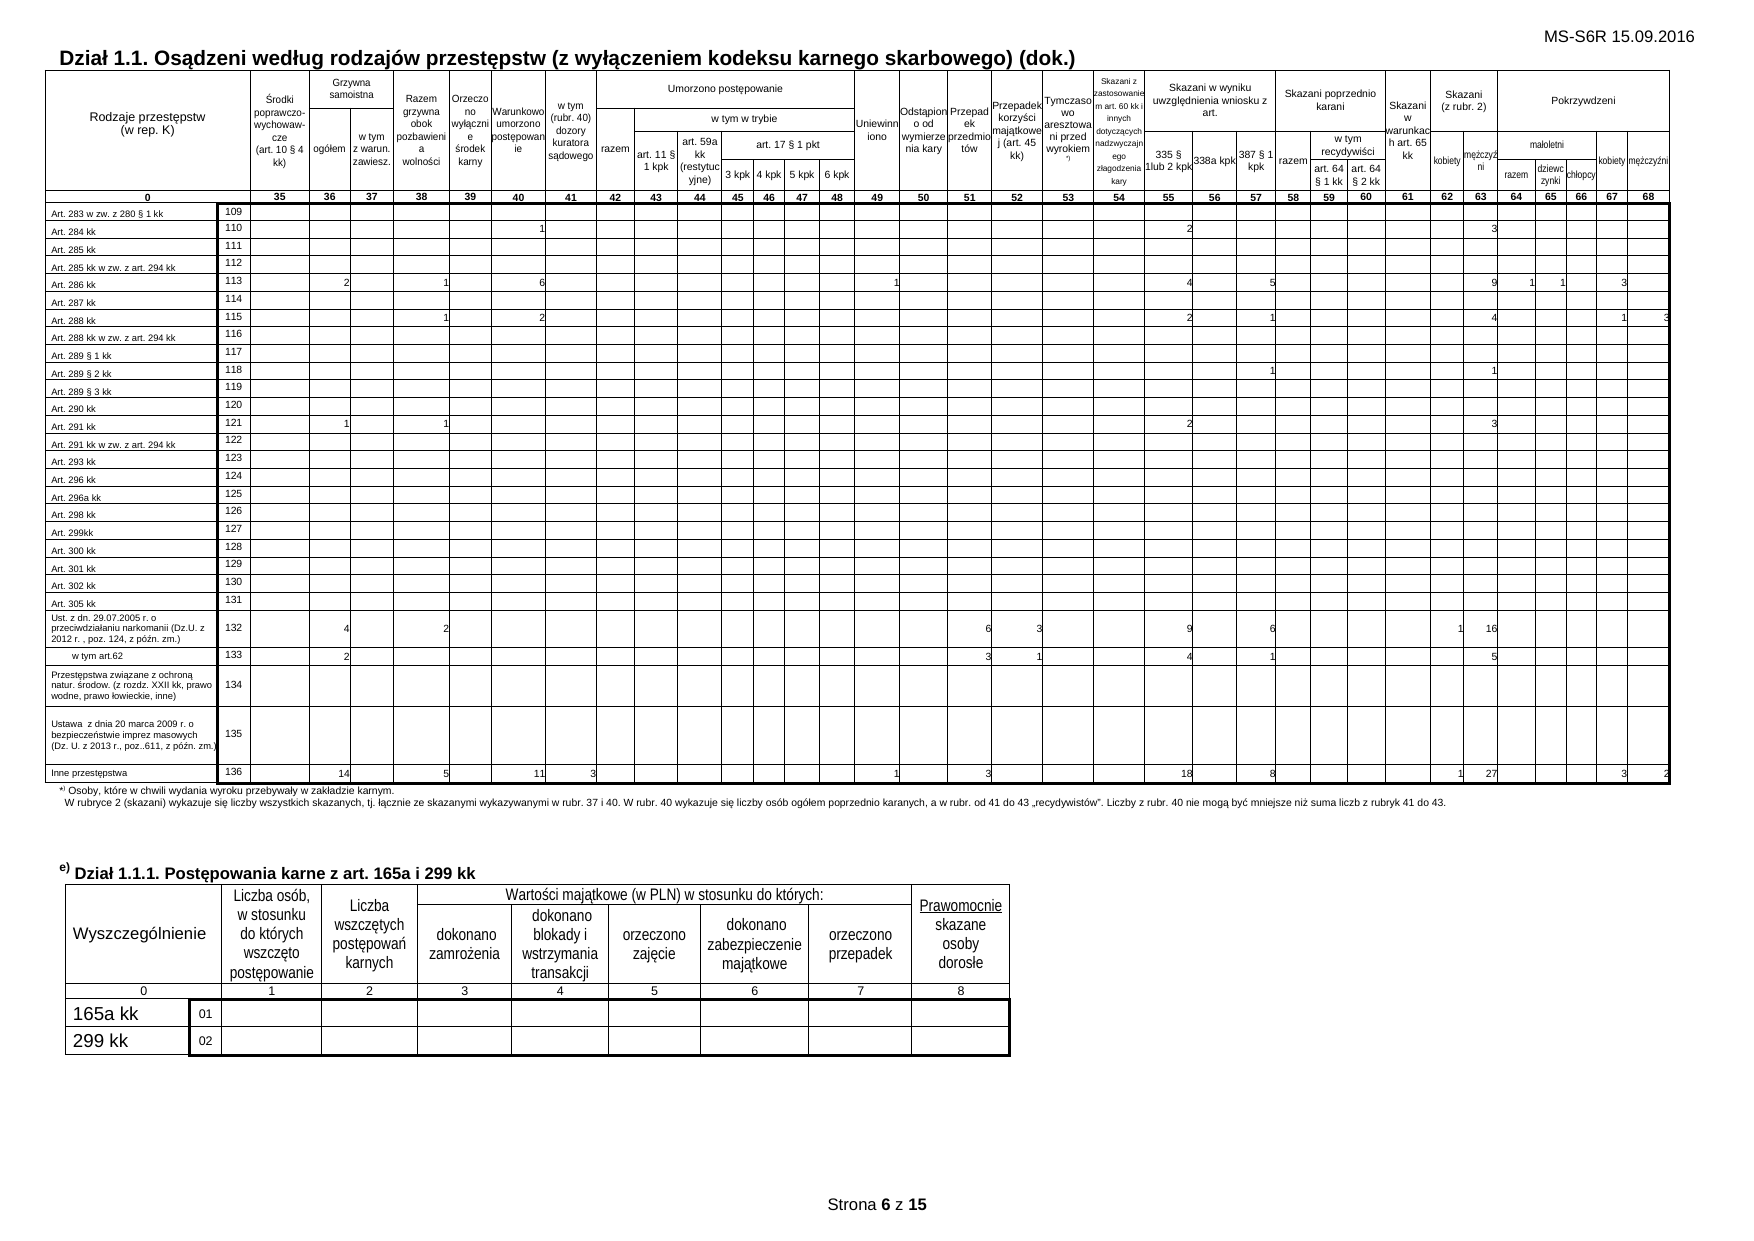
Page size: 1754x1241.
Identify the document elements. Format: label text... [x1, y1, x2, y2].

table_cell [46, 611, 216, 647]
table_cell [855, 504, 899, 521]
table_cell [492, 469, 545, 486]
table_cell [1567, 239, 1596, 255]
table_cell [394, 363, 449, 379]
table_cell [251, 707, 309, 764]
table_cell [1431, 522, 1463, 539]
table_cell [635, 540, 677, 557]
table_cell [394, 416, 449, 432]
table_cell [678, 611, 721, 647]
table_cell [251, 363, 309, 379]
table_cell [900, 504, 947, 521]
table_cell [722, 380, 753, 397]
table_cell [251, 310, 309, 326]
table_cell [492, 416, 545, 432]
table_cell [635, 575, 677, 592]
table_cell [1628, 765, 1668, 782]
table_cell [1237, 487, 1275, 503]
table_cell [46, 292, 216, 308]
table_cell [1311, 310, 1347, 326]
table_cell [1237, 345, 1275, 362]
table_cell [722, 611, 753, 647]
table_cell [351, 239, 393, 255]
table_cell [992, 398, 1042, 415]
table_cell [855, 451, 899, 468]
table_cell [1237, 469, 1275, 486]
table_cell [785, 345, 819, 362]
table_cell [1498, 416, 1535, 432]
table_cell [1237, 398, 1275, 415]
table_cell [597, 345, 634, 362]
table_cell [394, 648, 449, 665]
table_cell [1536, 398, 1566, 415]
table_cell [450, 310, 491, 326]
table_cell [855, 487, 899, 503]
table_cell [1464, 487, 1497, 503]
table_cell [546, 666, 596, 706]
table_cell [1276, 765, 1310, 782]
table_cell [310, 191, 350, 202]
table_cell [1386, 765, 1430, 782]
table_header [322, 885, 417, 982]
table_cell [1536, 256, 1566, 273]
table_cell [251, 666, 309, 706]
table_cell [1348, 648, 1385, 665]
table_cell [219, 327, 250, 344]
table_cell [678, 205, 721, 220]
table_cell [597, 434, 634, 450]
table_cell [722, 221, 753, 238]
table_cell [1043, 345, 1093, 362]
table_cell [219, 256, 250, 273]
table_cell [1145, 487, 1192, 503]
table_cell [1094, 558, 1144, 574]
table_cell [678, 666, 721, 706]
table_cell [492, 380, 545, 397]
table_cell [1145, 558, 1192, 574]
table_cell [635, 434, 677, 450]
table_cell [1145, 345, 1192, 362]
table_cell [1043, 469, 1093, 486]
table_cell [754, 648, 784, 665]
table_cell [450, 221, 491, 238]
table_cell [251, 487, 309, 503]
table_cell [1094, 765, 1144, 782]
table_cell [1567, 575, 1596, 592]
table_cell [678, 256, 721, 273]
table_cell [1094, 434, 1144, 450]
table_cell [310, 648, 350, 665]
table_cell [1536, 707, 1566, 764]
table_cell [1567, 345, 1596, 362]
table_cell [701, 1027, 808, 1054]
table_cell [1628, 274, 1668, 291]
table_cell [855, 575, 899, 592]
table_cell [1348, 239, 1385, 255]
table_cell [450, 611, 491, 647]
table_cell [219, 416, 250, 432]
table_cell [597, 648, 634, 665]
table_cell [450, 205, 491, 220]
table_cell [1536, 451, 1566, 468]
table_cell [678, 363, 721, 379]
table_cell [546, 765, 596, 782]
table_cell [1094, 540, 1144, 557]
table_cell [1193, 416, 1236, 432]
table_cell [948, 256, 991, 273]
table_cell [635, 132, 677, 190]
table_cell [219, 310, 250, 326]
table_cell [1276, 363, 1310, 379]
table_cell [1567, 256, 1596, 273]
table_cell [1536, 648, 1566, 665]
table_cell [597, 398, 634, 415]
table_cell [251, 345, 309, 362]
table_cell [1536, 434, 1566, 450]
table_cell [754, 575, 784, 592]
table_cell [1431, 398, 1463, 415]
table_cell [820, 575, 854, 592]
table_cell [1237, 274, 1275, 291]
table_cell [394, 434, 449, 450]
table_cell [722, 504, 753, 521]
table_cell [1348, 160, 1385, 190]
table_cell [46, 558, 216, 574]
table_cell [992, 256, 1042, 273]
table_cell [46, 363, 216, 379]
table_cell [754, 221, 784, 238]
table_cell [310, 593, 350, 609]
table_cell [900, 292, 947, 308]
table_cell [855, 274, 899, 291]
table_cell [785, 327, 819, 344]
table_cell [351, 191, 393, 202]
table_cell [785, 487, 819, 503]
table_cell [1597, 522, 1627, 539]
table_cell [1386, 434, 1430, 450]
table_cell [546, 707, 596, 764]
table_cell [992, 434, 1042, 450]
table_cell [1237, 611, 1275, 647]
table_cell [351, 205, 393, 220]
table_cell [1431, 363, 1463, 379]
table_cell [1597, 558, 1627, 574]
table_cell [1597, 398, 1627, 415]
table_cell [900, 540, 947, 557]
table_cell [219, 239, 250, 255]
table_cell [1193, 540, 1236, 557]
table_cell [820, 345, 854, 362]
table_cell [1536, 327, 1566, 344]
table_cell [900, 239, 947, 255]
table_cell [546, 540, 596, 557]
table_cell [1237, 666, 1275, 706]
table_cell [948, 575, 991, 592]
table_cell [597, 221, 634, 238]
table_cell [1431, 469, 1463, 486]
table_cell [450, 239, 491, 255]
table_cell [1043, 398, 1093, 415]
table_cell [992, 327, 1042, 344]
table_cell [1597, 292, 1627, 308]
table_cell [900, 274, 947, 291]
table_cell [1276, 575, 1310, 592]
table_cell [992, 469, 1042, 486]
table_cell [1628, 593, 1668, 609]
text e) Dział 1.1.1. Postępowania karne z art. 165a i 299 kk [59, 846, 1695, 884]
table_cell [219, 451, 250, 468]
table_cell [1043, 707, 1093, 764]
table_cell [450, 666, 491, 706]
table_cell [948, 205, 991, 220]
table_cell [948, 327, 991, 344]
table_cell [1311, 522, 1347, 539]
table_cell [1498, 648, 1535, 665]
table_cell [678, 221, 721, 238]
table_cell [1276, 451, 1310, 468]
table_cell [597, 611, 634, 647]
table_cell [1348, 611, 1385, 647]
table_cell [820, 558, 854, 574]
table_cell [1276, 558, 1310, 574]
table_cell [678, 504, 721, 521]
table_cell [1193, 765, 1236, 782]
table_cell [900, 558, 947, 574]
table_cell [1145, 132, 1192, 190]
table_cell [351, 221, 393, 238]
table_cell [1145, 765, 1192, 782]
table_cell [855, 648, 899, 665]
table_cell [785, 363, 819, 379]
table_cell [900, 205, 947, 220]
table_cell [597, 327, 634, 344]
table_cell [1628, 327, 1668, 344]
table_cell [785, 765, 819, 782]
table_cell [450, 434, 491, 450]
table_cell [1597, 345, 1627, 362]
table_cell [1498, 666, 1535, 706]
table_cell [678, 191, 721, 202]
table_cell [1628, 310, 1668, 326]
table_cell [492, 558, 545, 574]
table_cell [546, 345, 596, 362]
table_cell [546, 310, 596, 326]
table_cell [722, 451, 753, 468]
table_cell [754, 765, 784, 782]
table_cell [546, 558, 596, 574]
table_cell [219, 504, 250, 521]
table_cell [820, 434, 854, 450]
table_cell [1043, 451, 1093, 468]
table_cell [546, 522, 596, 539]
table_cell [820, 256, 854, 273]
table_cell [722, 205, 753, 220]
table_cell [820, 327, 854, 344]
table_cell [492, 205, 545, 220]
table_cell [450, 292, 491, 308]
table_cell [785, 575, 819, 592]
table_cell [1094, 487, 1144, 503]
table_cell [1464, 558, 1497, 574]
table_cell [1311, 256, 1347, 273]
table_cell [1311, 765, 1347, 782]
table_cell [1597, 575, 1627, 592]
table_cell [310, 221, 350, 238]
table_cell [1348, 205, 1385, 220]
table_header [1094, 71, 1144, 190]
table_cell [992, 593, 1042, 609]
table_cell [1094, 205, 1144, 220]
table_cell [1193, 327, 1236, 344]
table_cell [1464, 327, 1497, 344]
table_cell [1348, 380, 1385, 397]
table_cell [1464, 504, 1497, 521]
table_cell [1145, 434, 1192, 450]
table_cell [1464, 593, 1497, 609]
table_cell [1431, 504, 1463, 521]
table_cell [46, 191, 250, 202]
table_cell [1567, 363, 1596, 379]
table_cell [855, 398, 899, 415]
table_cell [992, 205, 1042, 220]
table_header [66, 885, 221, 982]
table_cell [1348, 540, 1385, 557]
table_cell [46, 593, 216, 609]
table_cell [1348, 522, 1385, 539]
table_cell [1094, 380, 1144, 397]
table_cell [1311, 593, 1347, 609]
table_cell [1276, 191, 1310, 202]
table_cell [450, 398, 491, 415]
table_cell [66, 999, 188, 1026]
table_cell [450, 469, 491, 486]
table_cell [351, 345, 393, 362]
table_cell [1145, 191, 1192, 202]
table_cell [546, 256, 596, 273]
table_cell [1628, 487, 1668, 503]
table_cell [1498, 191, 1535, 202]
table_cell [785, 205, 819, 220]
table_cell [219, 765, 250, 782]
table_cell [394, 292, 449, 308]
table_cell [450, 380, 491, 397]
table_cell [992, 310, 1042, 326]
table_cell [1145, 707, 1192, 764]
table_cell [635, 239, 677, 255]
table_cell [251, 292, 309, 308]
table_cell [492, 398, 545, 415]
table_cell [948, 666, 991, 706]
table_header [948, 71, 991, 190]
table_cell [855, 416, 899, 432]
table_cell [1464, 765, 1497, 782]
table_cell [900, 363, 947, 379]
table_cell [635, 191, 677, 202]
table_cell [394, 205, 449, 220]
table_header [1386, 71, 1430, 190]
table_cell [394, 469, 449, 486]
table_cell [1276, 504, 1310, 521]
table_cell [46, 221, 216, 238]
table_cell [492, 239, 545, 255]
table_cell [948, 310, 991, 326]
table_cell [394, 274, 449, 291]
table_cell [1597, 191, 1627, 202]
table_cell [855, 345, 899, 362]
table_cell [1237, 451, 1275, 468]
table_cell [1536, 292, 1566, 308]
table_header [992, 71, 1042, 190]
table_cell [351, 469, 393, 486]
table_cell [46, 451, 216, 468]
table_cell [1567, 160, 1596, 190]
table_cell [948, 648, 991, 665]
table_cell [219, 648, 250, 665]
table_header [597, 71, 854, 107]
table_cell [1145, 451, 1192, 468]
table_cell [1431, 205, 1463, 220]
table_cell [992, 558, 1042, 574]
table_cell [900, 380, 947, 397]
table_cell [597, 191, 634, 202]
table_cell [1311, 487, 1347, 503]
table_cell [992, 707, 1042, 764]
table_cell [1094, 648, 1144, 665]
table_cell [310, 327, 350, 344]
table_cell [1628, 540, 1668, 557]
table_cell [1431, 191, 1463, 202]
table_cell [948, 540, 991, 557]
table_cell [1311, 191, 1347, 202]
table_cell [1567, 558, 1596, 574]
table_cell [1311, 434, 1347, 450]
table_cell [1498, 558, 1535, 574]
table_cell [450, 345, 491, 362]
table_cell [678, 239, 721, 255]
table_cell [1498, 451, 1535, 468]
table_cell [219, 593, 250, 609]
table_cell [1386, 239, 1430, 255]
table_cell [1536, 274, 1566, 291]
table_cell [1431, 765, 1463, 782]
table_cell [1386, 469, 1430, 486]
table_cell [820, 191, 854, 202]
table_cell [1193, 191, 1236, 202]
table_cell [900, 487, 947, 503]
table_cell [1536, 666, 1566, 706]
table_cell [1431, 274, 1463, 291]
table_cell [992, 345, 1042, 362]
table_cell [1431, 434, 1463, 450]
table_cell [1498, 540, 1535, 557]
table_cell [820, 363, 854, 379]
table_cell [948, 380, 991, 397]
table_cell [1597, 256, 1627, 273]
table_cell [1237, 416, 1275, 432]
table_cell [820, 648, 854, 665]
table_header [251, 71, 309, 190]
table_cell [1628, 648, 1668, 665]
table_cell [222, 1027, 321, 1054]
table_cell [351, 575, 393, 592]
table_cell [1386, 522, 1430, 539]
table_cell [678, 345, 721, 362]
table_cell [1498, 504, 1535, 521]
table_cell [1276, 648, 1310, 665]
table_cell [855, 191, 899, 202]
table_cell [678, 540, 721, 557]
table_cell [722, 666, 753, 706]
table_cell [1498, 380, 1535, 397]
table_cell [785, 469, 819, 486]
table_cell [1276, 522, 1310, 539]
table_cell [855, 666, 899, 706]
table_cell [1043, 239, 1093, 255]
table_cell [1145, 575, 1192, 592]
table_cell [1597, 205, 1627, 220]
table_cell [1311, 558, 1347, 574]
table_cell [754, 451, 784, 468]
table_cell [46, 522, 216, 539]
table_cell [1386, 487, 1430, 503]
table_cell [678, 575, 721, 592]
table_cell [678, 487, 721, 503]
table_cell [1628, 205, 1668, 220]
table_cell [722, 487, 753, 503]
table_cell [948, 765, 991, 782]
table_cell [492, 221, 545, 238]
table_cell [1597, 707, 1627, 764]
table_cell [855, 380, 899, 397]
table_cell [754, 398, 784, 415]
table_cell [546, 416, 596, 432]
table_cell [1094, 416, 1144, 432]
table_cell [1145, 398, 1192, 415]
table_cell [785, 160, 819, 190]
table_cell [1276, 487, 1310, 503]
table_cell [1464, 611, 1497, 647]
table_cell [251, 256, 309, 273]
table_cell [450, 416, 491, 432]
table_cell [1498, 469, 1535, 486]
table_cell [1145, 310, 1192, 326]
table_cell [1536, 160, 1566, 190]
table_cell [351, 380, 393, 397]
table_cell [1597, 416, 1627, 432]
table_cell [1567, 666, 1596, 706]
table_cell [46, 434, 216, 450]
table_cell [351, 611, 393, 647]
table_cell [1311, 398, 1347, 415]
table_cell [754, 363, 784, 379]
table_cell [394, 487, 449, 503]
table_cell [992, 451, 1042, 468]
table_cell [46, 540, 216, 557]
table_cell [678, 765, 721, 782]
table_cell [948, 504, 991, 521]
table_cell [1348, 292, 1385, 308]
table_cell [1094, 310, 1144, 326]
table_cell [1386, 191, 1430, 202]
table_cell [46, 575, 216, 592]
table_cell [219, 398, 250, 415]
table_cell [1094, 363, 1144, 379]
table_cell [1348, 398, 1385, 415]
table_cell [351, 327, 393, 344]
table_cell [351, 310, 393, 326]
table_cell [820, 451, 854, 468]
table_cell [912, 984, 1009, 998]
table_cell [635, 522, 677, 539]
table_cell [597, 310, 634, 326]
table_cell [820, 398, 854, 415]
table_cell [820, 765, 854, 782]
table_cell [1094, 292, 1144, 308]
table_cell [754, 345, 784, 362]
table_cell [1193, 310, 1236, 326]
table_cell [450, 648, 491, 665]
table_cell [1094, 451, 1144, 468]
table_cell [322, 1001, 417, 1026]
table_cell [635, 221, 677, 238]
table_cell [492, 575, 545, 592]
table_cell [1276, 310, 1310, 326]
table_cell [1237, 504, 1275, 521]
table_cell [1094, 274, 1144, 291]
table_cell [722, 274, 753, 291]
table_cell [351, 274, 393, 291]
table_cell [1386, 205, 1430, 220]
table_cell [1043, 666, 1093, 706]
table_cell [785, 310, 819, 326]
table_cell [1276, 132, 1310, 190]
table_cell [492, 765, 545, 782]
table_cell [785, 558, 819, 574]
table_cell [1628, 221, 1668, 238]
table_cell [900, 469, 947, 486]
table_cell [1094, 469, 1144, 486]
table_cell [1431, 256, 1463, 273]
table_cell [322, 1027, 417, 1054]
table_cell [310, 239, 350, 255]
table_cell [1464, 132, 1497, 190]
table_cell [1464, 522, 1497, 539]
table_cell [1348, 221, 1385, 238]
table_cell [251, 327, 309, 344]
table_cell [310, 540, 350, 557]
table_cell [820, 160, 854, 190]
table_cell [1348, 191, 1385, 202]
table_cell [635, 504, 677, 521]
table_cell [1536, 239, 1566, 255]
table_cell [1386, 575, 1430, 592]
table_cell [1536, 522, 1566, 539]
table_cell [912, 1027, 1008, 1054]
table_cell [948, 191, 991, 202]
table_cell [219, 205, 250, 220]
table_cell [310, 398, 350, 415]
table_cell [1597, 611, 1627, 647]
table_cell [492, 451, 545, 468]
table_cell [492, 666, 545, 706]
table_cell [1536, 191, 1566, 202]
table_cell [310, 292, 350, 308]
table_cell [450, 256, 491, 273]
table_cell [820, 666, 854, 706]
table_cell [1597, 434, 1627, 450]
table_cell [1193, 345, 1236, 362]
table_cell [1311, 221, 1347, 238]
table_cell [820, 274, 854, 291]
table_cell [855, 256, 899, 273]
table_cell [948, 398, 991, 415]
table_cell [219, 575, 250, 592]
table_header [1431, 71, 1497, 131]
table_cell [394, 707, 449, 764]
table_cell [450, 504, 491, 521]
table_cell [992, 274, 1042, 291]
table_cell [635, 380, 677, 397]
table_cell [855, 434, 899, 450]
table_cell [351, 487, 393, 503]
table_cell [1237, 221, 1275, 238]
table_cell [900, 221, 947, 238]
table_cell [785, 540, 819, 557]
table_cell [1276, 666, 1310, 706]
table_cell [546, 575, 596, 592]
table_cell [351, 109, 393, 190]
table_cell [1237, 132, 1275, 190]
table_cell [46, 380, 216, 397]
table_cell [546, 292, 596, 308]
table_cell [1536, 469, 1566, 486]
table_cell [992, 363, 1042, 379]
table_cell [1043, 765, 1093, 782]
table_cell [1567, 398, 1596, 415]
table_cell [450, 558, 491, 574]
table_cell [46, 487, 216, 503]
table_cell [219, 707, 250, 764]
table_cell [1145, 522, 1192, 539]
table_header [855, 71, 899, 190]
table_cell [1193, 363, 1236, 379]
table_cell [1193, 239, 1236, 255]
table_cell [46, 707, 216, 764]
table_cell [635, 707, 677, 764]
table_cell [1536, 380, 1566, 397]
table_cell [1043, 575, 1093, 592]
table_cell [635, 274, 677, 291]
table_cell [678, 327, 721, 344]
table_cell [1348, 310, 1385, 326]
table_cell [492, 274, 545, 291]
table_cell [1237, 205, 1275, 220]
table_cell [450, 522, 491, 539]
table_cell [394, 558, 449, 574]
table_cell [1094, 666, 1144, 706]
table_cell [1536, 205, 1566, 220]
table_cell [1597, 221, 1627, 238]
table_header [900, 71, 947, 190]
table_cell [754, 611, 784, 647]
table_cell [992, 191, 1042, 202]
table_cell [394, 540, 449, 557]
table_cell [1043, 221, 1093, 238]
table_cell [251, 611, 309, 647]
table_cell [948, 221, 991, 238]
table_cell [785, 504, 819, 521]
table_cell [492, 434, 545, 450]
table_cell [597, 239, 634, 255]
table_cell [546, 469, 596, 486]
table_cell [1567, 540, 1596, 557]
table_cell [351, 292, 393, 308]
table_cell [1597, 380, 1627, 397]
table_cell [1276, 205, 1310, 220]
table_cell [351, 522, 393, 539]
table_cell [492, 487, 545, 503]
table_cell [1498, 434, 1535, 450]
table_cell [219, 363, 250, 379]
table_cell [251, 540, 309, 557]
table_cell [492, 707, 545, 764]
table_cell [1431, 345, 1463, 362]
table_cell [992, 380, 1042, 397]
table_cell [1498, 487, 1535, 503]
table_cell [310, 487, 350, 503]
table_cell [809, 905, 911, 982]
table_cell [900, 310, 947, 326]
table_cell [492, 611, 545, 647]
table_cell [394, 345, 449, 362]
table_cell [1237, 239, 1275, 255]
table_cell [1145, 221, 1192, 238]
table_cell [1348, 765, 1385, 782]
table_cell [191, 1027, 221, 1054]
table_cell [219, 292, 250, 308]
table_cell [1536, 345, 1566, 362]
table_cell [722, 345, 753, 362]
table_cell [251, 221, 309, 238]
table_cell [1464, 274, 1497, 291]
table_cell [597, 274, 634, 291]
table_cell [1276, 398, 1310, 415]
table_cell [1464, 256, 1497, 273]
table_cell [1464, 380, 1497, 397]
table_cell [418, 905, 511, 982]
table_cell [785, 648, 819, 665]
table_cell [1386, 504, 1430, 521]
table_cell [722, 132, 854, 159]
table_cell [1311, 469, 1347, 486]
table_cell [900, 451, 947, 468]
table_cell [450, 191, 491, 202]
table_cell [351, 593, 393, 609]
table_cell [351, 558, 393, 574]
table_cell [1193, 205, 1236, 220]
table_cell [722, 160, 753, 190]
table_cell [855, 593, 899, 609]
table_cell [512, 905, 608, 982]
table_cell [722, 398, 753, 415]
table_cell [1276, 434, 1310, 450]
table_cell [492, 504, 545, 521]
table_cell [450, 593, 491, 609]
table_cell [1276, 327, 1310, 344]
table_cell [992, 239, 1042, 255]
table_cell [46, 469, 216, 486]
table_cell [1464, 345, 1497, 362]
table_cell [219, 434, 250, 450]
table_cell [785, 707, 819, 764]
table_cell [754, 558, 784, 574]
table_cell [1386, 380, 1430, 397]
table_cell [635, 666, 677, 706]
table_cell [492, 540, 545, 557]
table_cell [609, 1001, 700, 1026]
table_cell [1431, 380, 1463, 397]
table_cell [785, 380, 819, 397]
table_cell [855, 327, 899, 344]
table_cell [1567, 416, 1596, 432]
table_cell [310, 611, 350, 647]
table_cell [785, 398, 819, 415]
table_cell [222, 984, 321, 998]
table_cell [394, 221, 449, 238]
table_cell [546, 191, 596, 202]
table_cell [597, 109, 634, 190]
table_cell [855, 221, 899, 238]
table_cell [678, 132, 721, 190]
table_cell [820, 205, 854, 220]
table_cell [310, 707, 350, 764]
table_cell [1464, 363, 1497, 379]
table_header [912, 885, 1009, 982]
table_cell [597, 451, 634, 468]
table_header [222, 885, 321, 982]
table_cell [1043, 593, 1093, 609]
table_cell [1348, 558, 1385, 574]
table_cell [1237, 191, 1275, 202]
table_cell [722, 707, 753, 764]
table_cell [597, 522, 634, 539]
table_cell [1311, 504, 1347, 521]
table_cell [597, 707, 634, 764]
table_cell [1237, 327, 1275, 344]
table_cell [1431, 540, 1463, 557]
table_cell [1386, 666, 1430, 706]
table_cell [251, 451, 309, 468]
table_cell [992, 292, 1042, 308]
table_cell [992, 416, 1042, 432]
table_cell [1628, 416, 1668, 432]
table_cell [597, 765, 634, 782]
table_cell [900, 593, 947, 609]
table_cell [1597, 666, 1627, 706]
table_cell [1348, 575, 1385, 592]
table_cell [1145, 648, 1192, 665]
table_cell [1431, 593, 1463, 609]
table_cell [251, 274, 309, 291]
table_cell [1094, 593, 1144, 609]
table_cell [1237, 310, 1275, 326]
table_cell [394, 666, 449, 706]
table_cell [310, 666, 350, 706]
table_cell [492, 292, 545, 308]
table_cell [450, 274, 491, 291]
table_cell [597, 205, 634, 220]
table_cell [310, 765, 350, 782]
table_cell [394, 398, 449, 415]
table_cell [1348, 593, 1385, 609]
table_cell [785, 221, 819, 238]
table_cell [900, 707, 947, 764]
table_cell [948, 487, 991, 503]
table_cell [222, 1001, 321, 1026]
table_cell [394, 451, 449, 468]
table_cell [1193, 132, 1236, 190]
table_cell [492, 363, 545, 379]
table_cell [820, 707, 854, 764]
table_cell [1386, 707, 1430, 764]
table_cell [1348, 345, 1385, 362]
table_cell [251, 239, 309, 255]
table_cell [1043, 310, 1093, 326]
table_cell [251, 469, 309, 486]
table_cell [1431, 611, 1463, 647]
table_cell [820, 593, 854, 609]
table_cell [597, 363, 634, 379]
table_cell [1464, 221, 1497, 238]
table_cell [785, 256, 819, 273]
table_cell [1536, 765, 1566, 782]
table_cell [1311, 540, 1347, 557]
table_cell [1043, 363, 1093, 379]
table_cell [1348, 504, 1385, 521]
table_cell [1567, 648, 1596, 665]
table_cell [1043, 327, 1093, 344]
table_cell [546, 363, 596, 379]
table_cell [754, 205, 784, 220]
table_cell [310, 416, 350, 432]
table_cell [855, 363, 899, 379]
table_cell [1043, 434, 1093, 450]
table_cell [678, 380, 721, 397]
text Dział 1.1. Osądzeni według rodzajów przestępstw (z wyłączeniem kodeksu karnego skarbowego) (dok.) [59, 46, 1695, 70]
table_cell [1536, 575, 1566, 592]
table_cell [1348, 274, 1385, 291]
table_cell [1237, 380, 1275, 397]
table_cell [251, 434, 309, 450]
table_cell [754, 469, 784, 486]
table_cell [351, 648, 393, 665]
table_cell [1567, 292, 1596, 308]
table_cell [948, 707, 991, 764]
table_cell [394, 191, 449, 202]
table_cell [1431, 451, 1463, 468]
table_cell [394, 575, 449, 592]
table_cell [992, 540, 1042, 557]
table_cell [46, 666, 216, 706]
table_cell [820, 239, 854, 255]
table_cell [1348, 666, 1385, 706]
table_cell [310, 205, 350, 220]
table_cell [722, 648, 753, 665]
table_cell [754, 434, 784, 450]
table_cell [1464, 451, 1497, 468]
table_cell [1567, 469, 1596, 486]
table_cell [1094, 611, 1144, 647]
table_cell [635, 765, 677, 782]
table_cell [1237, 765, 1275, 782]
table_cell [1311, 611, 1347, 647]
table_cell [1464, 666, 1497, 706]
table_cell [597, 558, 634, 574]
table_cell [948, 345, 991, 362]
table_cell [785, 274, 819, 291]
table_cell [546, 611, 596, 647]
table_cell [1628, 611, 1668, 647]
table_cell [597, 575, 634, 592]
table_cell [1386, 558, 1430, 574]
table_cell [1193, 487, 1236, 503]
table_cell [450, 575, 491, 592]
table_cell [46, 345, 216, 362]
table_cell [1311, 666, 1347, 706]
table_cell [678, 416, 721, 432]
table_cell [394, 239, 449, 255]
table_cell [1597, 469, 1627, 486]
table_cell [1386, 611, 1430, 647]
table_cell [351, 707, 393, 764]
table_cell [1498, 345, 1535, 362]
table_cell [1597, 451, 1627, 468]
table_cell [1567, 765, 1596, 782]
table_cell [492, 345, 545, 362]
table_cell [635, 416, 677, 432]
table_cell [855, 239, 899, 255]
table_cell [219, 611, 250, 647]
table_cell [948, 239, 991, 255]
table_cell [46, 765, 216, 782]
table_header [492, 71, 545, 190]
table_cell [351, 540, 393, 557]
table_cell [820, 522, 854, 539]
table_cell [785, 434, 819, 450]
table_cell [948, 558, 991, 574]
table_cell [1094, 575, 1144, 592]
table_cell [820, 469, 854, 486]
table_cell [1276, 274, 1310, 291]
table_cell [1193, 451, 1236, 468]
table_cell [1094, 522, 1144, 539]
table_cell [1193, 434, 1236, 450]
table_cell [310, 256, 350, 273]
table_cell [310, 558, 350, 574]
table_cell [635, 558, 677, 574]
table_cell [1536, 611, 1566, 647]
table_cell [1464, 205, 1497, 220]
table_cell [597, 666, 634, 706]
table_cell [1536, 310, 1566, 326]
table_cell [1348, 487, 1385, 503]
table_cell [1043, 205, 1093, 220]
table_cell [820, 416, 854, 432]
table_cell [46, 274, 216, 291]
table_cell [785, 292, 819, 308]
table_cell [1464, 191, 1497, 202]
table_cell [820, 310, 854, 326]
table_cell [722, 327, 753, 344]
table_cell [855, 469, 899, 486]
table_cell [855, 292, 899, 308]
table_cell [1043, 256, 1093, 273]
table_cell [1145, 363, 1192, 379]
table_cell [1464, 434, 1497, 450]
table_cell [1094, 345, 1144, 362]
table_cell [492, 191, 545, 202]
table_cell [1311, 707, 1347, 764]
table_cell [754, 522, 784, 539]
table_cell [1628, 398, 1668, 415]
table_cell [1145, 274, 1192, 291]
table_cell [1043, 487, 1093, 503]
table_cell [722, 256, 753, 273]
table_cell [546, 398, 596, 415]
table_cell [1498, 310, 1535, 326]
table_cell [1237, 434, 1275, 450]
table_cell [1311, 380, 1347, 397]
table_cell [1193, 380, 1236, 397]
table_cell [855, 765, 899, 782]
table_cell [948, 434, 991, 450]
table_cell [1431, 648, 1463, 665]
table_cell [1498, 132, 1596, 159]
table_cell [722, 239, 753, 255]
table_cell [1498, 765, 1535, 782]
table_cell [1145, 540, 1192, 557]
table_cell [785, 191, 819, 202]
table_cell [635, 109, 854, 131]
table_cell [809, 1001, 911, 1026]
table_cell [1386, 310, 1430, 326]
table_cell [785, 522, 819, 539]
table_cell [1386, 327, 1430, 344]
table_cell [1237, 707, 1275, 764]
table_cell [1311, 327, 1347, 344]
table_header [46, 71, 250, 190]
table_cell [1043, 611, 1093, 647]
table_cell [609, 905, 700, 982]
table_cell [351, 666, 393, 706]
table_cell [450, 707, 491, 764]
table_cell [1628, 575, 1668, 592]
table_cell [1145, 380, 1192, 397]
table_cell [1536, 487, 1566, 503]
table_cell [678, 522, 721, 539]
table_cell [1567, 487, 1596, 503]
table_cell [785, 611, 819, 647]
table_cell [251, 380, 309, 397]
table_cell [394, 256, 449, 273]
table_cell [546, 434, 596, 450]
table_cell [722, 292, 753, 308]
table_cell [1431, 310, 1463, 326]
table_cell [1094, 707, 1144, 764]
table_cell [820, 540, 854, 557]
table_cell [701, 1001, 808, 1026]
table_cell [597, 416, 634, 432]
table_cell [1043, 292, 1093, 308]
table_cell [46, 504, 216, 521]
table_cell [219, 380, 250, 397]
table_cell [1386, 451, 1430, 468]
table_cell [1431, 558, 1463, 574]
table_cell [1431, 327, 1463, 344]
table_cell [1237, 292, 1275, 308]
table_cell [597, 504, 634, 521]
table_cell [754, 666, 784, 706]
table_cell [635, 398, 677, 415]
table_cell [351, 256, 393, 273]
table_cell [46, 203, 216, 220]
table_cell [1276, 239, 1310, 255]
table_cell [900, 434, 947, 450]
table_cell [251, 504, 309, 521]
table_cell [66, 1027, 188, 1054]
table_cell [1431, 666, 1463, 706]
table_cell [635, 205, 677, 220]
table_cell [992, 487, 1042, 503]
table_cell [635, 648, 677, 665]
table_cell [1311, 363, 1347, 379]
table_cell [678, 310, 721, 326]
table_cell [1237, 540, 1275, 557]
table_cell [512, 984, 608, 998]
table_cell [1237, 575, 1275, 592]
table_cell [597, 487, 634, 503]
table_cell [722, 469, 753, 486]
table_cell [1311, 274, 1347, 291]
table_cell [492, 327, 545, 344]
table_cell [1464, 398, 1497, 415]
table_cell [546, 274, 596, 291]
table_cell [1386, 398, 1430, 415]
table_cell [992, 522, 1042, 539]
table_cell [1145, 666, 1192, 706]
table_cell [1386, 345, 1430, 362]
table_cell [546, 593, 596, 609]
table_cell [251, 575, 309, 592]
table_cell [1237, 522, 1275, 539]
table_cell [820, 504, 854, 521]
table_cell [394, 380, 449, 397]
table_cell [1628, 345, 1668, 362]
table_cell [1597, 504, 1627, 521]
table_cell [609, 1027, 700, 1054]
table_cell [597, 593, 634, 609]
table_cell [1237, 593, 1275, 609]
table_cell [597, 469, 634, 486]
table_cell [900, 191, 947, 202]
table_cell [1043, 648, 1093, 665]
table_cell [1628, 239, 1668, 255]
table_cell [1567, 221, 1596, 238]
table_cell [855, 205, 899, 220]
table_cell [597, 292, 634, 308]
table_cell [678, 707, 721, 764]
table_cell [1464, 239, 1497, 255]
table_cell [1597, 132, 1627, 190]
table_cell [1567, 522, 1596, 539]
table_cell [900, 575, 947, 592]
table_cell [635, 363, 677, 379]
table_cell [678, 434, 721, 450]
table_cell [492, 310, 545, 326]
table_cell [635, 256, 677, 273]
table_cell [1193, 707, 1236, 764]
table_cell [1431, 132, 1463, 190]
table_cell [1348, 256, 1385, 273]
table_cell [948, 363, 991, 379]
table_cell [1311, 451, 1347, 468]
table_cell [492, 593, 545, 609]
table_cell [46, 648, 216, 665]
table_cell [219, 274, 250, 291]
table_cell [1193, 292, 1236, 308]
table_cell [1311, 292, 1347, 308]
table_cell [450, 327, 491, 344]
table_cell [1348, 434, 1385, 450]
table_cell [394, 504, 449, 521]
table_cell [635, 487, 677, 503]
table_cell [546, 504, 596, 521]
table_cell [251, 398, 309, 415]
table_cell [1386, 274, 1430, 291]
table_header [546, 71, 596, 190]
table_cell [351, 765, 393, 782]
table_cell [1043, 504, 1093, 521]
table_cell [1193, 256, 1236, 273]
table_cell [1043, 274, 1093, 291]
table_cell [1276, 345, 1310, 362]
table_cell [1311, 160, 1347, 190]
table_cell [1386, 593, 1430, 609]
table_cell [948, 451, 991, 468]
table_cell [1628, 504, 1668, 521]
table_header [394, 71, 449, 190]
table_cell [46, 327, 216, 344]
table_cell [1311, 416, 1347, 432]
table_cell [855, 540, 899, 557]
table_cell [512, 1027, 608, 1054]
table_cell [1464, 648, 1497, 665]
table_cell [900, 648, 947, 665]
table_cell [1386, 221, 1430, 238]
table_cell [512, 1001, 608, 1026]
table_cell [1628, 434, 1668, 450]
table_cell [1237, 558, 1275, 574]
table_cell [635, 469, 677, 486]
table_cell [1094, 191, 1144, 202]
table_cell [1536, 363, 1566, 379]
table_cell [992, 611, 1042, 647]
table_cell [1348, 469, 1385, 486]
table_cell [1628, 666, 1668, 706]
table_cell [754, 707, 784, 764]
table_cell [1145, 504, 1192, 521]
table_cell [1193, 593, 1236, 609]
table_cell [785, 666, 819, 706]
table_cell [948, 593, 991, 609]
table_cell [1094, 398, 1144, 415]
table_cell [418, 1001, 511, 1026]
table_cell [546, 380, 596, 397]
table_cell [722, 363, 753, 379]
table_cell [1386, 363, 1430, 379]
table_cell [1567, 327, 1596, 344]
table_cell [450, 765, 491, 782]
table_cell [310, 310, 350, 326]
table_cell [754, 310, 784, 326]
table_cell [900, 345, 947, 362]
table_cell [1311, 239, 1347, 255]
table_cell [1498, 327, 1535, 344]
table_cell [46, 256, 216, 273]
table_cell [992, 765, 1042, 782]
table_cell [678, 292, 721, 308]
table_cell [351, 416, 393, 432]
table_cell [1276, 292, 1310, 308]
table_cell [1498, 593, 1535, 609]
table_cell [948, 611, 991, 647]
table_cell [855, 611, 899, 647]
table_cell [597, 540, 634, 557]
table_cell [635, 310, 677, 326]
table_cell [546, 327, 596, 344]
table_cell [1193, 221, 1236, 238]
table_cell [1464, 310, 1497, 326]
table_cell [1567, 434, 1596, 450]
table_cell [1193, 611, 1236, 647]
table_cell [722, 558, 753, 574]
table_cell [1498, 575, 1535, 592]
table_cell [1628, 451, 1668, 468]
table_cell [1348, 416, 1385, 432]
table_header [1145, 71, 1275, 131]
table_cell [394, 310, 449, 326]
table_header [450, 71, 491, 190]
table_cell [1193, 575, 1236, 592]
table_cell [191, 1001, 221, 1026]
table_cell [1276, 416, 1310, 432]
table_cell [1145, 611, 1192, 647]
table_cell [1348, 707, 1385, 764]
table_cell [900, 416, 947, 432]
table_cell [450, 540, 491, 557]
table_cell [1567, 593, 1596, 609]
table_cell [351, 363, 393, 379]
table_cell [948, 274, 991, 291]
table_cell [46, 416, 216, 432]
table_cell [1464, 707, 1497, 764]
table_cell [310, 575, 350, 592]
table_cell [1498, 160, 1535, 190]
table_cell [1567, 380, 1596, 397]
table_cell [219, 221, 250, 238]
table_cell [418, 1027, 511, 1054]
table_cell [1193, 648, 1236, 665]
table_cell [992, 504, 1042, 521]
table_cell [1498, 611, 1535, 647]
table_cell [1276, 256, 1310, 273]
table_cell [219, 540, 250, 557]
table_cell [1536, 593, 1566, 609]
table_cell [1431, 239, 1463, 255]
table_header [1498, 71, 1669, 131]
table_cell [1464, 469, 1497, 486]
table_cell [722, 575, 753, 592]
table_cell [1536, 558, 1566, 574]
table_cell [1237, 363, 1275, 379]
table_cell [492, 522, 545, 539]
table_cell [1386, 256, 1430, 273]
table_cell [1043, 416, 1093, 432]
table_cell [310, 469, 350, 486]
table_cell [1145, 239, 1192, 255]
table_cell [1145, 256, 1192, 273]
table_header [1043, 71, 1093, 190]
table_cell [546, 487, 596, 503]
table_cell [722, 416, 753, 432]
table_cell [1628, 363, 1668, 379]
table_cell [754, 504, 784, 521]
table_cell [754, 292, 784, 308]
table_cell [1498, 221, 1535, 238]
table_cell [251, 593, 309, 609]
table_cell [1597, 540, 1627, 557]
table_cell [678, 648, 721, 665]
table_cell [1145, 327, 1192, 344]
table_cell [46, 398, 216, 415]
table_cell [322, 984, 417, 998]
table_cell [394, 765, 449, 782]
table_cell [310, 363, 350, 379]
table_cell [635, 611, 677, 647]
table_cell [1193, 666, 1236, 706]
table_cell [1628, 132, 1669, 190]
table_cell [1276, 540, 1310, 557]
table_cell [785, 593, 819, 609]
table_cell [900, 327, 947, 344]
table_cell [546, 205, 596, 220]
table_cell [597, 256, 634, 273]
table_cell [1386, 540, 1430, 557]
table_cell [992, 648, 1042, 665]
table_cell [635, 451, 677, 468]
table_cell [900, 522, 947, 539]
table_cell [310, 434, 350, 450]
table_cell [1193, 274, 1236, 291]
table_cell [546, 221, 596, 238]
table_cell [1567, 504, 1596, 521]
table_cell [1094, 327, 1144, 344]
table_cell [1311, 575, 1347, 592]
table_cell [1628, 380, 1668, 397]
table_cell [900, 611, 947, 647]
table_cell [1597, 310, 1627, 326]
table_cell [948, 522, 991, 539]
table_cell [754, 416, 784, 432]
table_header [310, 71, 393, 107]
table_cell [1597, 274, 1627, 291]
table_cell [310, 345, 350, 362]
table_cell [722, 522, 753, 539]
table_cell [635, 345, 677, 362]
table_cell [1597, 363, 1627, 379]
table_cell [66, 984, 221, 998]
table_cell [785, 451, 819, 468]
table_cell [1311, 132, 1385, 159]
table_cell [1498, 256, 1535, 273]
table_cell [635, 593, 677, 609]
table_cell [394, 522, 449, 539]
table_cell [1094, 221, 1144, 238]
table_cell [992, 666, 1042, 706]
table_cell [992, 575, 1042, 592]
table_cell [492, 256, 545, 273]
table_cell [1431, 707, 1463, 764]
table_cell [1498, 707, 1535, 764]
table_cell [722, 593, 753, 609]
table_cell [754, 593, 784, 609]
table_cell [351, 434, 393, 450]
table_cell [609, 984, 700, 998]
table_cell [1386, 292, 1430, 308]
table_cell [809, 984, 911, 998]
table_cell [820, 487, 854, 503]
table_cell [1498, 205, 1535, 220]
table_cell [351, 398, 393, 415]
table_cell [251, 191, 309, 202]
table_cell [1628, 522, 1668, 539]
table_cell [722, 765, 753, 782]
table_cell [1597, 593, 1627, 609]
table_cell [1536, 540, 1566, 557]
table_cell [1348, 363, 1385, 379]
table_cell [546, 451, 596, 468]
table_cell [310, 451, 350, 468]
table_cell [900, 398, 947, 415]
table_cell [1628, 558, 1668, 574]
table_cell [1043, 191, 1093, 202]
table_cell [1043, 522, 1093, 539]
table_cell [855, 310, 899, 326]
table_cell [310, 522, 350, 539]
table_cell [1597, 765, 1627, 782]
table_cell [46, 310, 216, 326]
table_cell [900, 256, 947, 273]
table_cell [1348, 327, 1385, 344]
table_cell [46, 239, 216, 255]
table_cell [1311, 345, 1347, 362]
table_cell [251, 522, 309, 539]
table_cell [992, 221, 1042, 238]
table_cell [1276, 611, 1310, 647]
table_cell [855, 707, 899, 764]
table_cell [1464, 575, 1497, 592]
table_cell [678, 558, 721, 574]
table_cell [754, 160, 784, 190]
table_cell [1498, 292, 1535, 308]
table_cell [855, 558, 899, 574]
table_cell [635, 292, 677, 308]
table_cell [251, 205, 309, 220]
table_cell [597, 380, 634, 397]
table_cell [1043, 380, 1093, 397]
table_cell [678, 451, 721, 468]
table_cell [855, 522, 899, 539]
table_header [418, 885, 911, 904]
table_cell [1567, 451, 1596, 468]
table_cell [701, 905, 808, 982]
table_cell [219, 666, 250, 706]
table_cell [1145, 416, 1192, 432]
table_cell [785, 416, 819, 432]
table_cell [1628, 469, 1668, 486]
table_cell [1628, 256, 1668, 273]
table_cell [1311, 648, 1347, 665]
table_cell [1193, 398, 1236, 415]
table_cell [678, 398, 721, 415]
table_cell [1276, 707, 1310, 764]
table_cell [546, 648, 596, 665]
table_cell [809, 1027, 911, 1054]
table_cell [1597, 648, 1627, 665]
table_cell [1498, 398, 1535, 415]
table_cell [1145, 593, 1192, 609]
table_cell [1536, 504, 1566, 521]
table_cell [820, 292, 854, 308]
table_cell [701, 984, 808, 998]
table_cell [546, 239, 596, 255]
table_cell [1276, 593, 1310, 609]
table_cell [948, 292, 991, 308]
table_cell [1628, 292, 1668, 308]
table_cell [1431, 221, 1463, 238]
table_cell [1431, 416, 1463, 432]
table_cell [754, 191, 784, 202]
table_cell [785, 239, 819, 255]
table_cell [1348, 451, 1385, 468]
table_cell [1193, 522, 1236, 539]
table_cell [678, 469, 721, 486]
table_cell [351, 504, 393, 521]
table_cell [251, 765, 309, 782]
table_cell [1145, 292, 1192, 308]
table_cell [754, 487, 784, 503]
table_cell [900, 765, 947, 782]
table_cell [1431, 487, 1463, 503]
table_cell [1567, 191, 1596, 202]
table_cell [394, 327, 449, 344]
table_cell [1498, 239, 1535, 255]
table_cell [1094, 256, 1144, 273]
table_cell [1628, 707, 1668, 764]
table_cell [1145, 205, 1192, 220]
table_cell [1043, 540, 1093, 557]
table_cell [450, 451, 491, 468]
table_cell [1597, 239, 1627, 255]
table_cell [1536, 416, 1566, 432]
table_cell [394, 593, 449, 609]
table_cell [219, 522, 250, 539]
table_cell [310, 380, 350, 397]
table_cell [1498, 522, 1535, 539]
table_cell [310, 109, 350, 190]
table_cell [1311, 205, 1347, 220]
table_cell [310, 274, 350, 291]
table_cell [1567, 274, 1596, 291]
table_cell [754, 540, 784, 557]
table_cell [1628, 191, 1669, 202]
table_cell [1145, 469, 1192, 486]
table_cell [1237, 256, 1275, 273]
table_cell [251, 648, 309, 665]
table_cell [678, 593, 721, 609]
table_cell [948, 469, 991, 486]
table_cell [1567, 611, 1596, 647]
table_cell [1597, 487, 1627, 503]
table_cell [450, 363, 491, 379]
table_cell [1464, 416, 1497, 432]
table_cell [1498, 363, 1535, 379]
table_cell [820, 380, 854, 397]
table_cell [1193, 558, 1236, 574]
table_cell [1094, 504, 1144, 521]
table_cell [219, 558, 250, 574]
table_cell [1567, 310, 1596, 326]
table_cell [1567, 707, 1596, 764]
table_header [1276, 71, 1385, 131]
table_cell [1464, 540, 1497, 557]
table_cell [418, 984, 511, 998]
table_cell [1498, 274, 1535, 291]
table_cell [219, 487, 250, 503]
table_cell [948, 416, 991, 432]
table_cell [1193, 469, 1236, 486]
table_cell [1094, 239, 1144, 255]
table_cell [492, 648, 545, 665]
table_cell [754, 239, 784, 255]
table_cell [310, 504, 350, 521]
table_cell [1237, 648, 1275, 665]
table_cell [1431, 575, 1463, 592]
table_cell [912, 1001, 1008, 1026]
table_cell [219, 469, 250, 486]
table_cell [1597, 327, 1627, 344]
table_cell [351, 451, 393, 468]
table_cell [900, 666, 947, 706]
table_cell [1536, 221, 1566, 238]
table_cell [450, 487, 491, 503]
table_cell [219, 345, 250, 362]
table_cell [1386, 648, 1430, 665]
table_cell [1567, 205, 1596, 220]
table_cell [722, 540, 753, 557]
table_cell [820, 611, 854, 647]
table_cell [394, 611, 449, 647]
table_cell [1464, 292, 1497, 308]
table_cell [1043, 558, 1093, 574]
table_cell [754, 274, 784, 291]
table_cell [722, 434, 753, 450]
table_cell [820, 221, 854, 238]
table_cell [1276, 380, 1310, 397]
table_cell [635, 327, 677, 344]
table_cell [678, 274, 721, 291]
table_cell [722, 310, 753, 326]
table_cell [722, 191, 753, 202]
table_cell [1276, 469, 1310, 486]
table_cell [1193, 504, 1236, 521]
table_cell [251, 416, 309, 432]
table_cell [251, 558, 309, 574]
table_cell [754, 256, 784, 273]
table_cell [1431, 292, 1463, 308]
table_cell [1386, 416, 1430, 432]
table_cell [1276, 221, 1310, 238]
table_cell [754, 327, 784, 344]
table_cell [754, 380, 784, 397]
